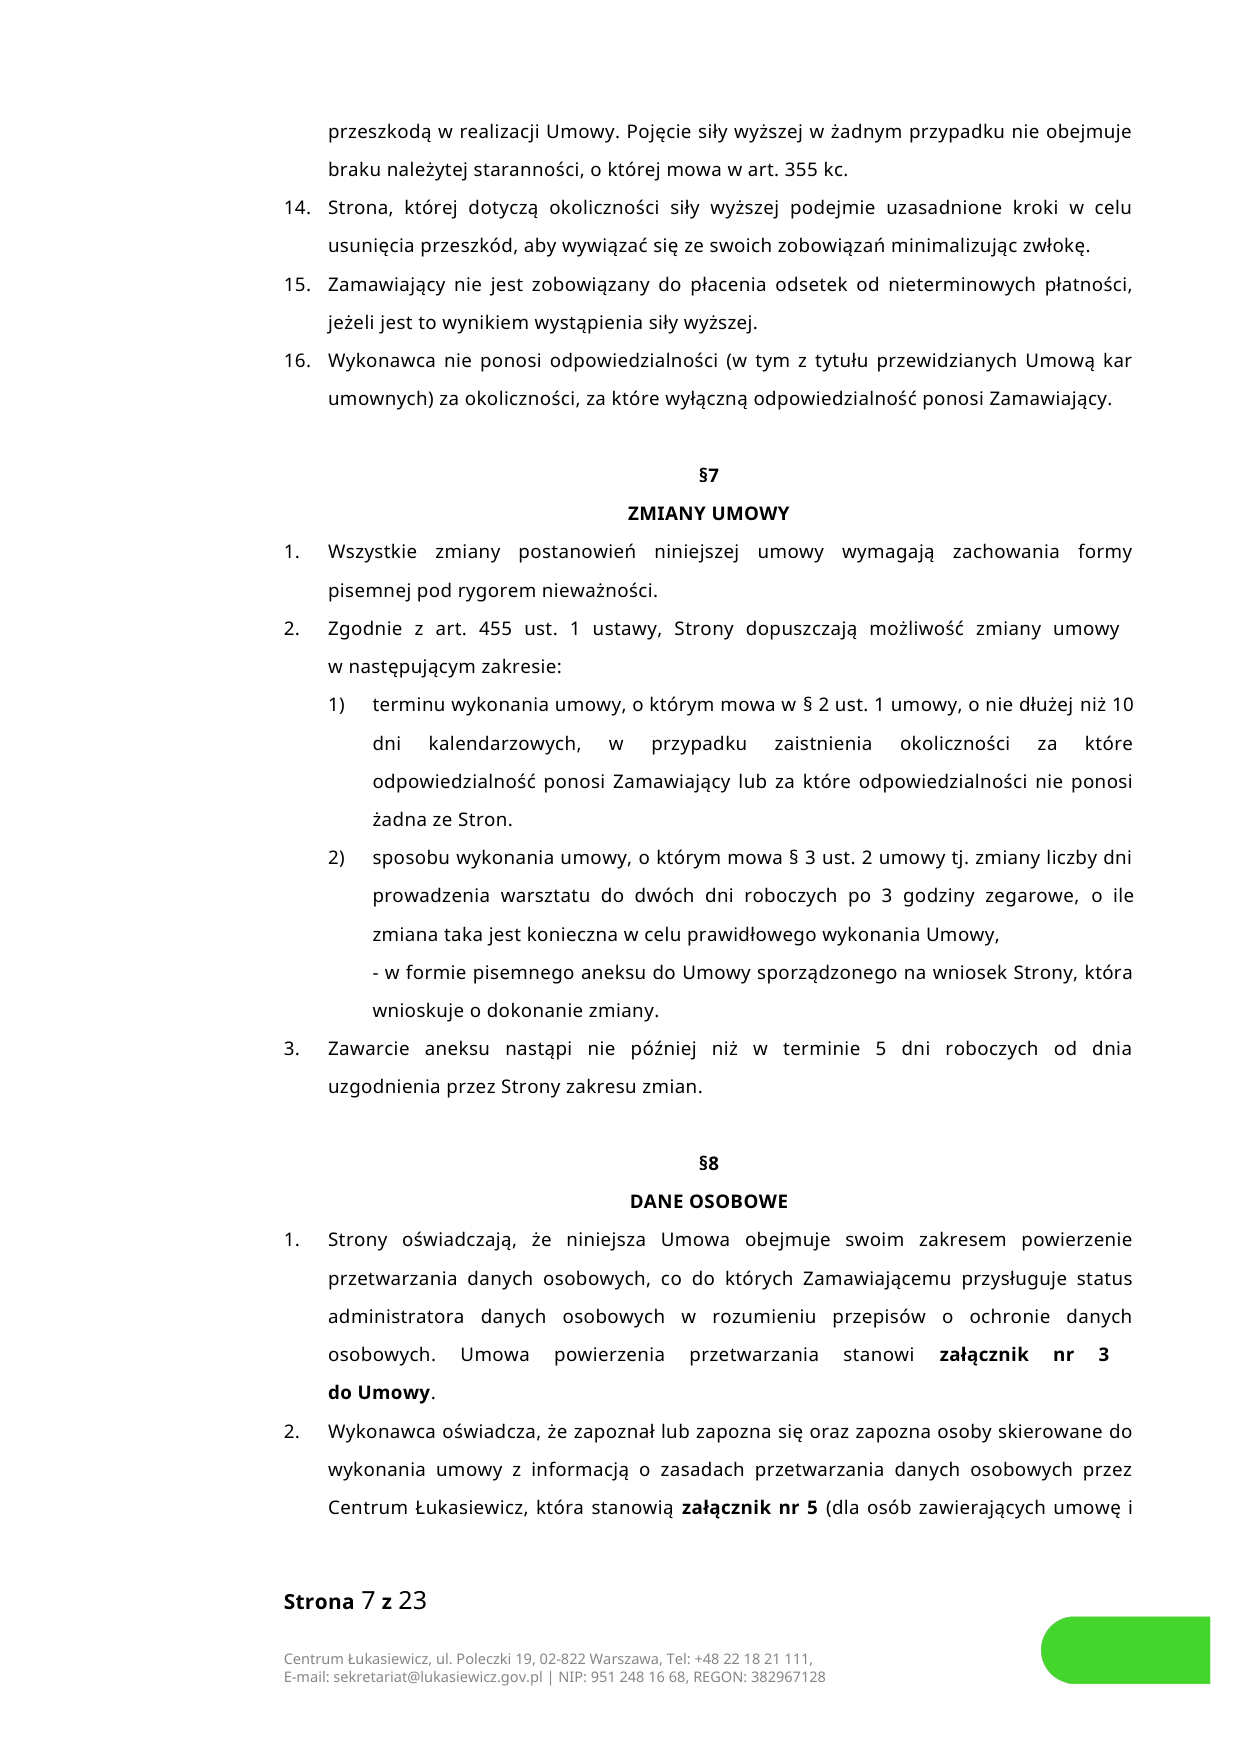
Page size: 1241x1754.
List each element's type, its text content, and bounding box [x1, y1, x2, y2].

list Zamawiający nie jest zobowiązany do płacenia odsetek od nieterminowych płatności, jeżeli jest to wynikiem wystąpienia siły wyższej. [283, 271, 1134, 335]
list - w formie pisemnego aneksu do Umowy sporządzonego na wniosek Strony, która wnioskuje o dokonanie zmiany. [372, 959, 1134, 1023]
picture [1037, 1612, 1239, 1752]
list ZMIANY UMOWY [283, 500, 1134, 526]
list §8 [283, 1150, 1134, 1176]
list sposobu wykonania umowy, o którym mowa § 3 ust. 2 umowy tj. zmiany liczby dni prowadzenia warsztatu do dwóch dni roboczych po 3 godziny zegarowe, o ile zmiana taka jest konieczna w celu prawidłowego wykonania Umowy, [328, 844, 1134, 946]
list Strona, której dotyczą okoliczności siły wyższej podejmie uzasadnione kroki w celu usunięcia przeszkód, aby wywiązać się ze swoich zobowiązań minimalizując zwłokę. [283, 194, 1134, 258]
list §7 [283, 462, 1134, 488]
list Zawarcie aneksu nastąpi nie później niż w terminie 5 dni roboczych od dnia uzgodnienia przez Strony zakresu zmian. [283, 1036, 1134, 1099]
list terminu wykonania umowy, o którym mowa w § 2 ust. 1 umowy, o nie dłużej niż 10 dni kalendarzowych, w przypadku zaistnienia okoliczności za które odpowiedzialność ponosi Zamawiający lub za które odpowiedzialności nie ponosi żadna ze Stron. [328, 692, 1134, 832]
list Strony oświadczają, że niniejsza Umowa obejmuje swoim zakresem powierzenie przetwarzania danych osobowych, co do których Zamawiającemu przysługuje status administratora danych osobowych w rozumieniu przepisów o ochronie danych osobowych. Umowa powierzenia przetwarzania stanowi załącznik nr 3 do Umowy. [283, 1227, 1134, 1405]
list DANE OSOBOWE [283, 1188, 1134, 1214]
list Wykonawca nie ponosi odpowiedzialności (w tym z tytułu przewidzianych Umową kar umownych) za okoliczności, za które wyłączną odpowiedzialność ponosi Zamawiający. [283, 347, 1134, 411]
list Zgodnie z art. 455 ust. 1 ustawy, Strony dopuszczają możliwość zmiany umowy w następującym zakresie: [283, 615, 1134, 679]
list Wszystkie zmiany postanowień niniejszej umowy wymagają zachowania formy pisemnej pod rygorem nieważności. [283, 539, 1134, 602]
